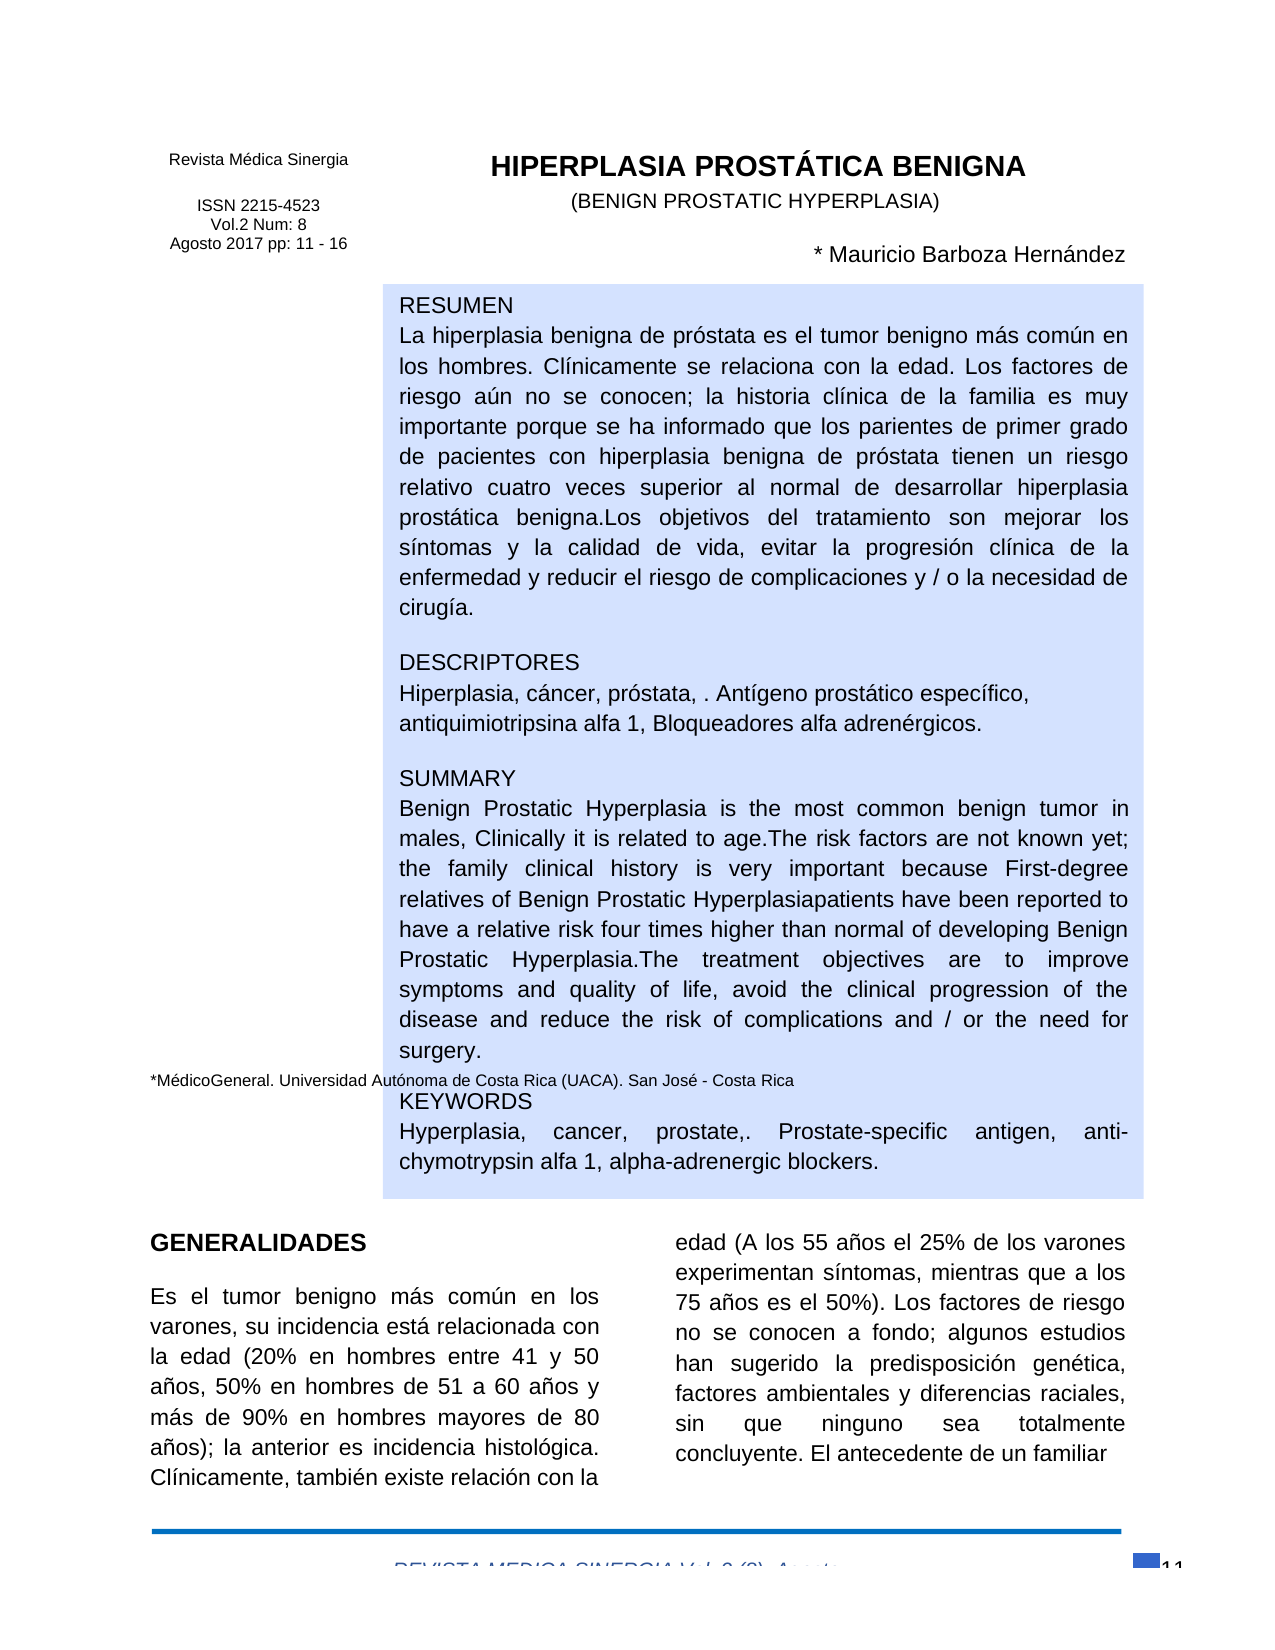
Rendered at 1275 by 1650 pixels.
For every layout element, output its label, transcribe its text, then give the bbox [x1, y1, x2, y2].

text Es el tumor benigno más común en los varones, su incidencia está relacionada con la edad (20% en hombres entre 41 y 50 años, 50% en hombres de 51 a 60 años y más de 90% en hombres mayores de 80 años); la anterior es incidencia histológica. Clínicamente, también existe relación con la [150, 1283, 600, 1490]
subtitle HIPERPLASIA PROSTÁTICA BENIGNA [422, 149, 1094, 183]
subtitle GENERALIDADES [150, 1228, 600, 1257]
text SUMMARY [399, 765, 1275, 791]
text DESCRIPTORES [399, 649, 1275, 676]
picture [1127, 1539, 1196, 1571]
text KEYWORDS [399, 1088, 1275, 1114]
picture [382, 284, 1144, 1199]
text La hiperplasia benigna de próstata es el tumor benigno más común en los hombres. Clínicamente se relaciona con la edad. Los factores de riesgo aún no se conocen; la historia clínica de la familia es muy importante porque se ha informado que los parientes de primer grado de pacientes con hiperplasia benigna de próstata tienen un riesgo relativo cuatro veces superior al normal de desarrollar hiperplasia prostática benigna.Los objetivos del tratamiento son mejorar los síntomas y la calidad de vida, evitar la progresión clínica de la enfermedad y reducir el riesgo de complicaciones y / o la necesidad de cirugía. [399, 322, 1129, 621]
text Benign Prostatic Hyperplasia is the most common benign tumor in males, Clinically it is related to age.The risk factors are not known yet; the family clinical history is very important because First-degree relatives of Benign Prostatic Hyperplasiapatients have been reported to have a relative risk four times higher than normal of developing Benign Prostatic Hyperplasia.The treatment objectives are to improve symptoms and quality of life, avoid the clinical progression of the disease and reduce the risk of complications and / or the need for surgery. [399, 795, 1129, 1063]
text RESUMEN [399, 292, 1275, 318]
text Hiperplasia, cáncer, próstata, . Antígeno prostático específico, antiquimiotripsina alfa 1, Bloqueadores alfa adrenérgicos. [399, 680, 1095, 736]
text (BENIGN PROSTATIC HYPERPLASIA) [416, 188, 1094, 212]
picture [150, 150, 366, 1198]
text * Mauricio Barboza Hernández [813, 241, 1275, 267]
text edad (A los 55 años el 25% de los varones experimentan síntomas, mientras que a los 75 años es el 50%). Los factores de riesgo no se conocen a fondo; algunos estudios han sugerido la predisposición genética, factores ambientales y diferencias raciales, sin que ninguno sea totalmente concluyente. El antecedente de un familiar [675, 1229, 1126, 1466]
picture [150, 1548, 1117, 1582]
text Hyperplasia, cancer, prostate,. Prostate-specific antigen, anti- chymotrypsin alfa 1, alpha-adrenergic blockers. [399, 1118, 1129, 1174]
